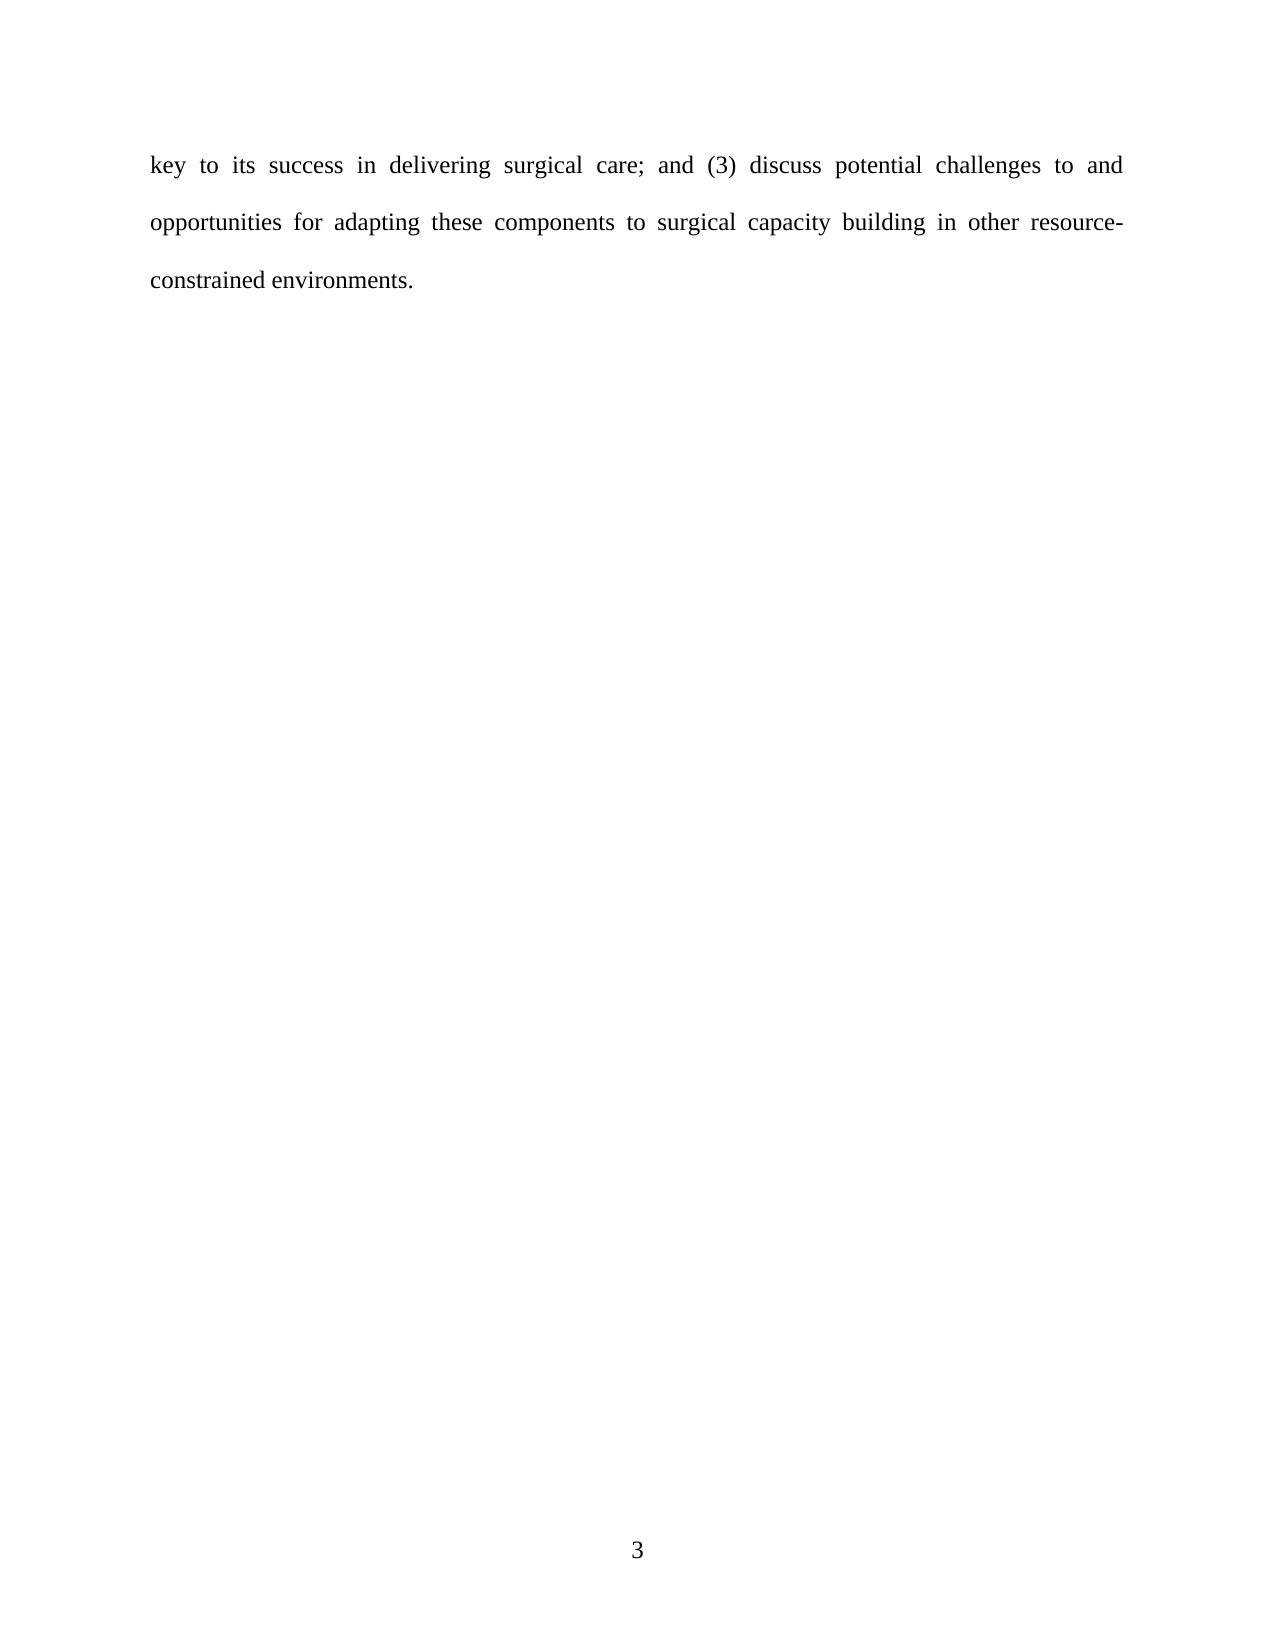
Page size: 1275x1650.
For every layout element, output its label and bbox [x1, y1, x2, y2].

text [150, 150, 1125, 294]
